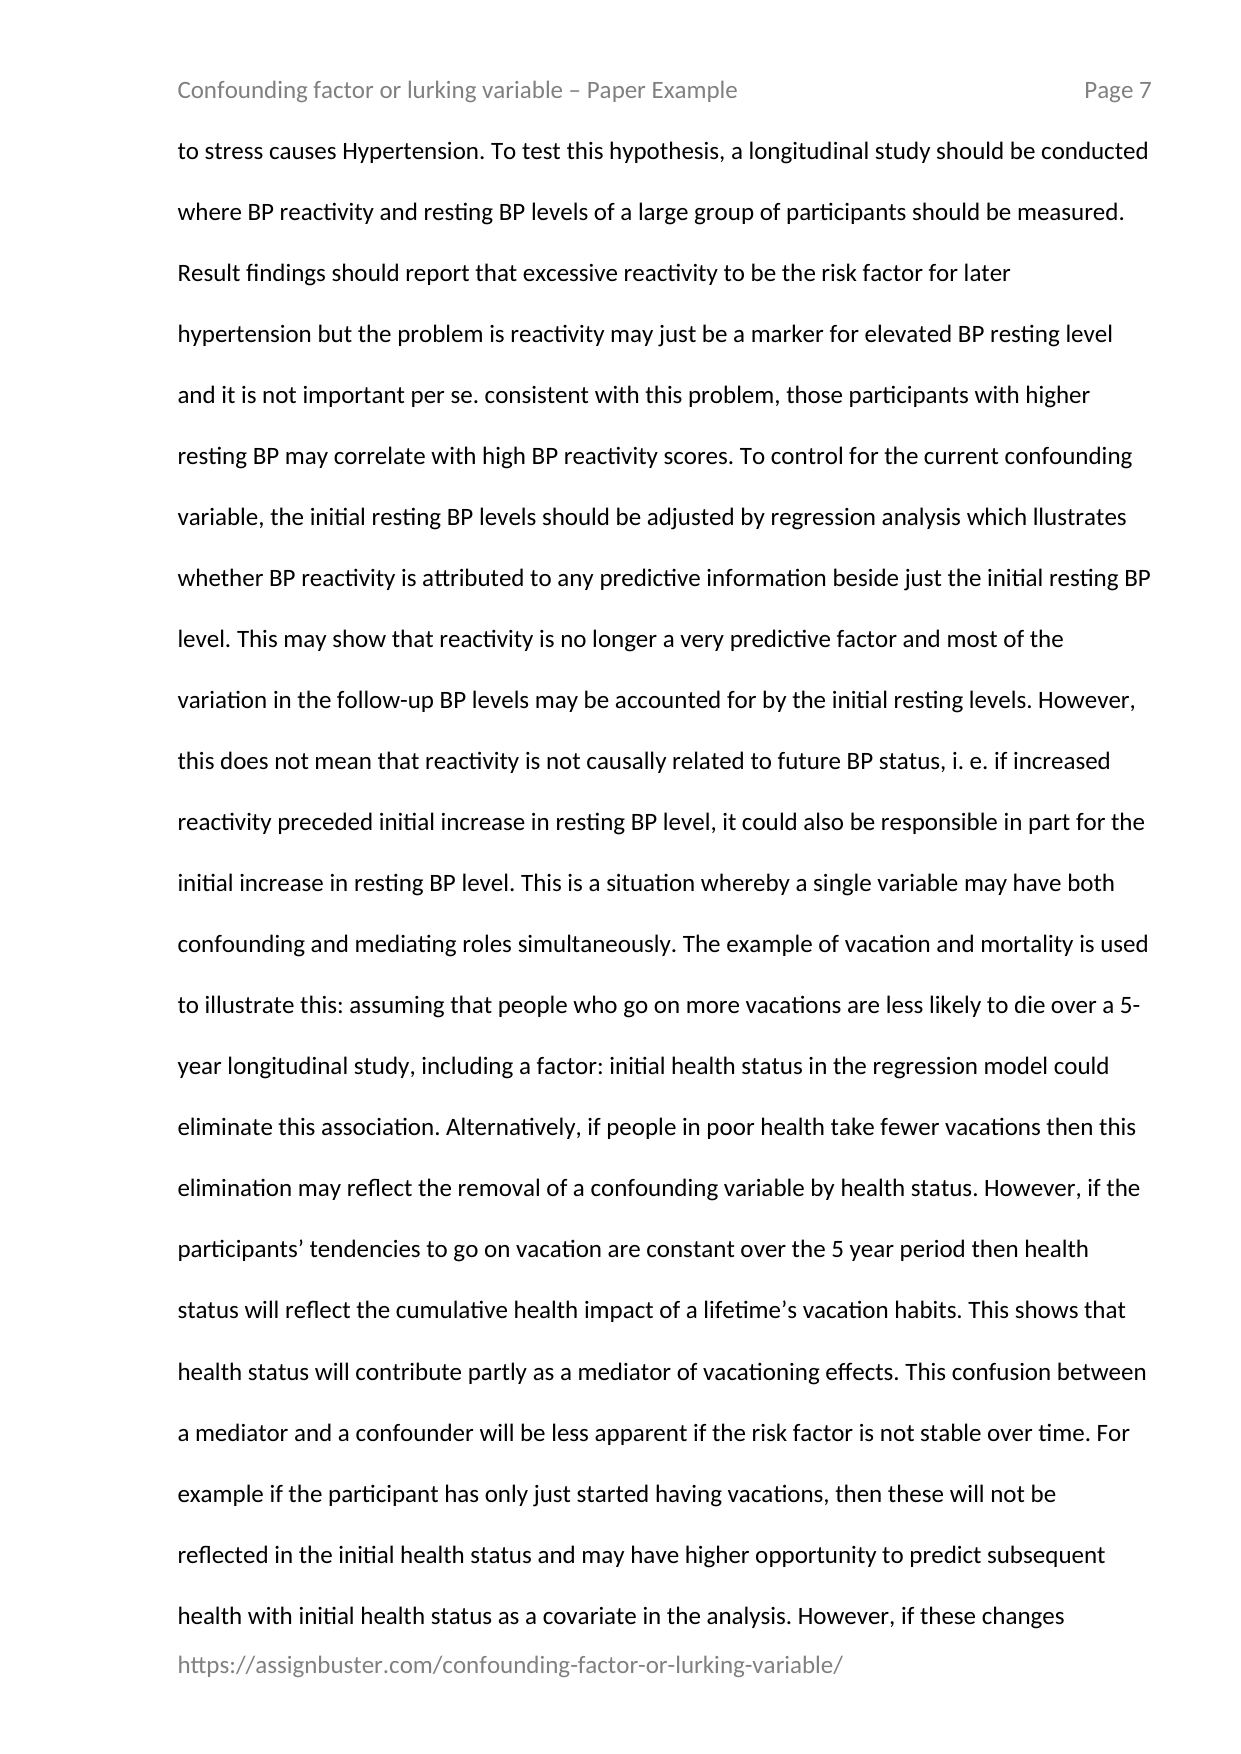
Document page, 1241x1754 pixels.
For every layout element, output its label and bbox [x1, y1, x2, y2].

text [177, 135, 1152, 1630]
